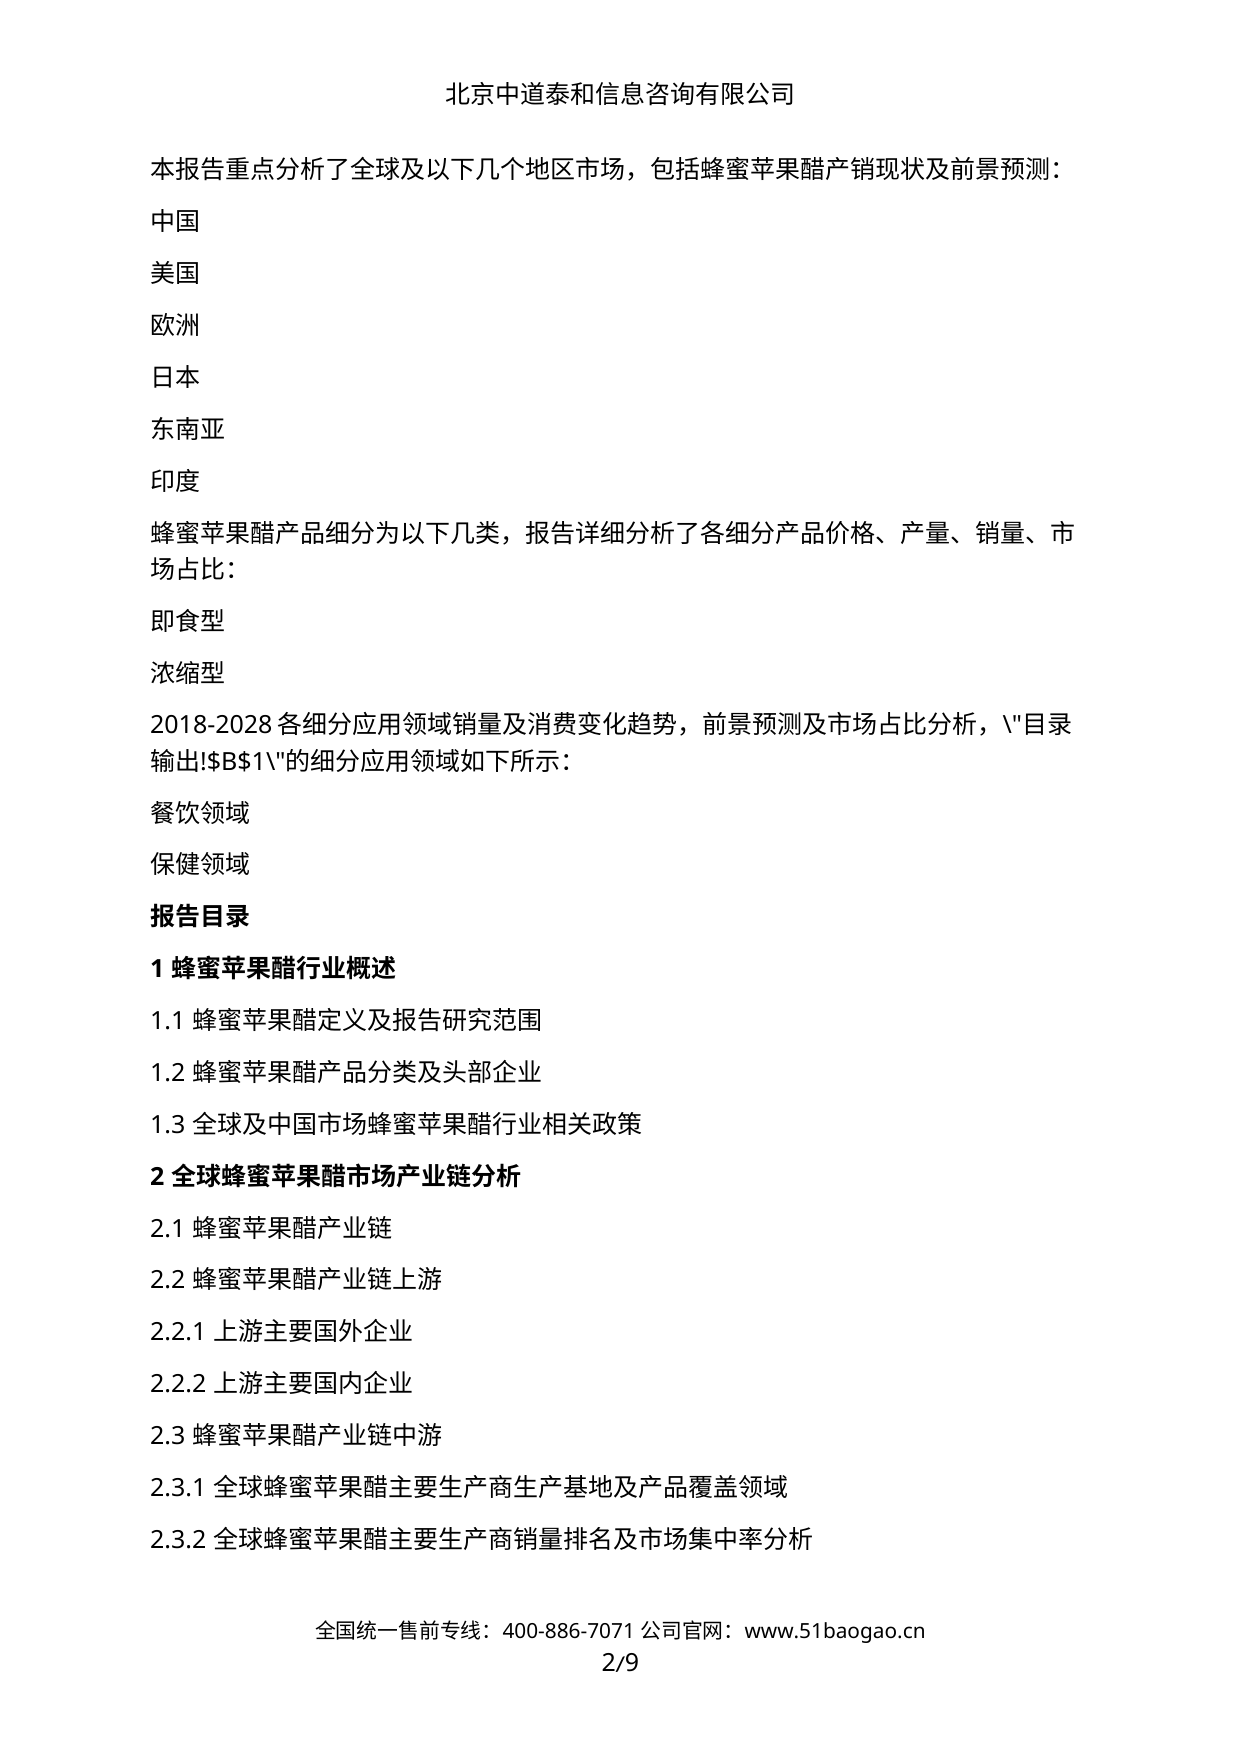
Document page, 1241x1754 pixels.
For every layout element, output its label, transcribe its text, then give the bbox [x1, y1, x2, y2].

text 1 蜂蜜苹果醋行业概述 [150, 949, 1090, 985]
text 印度 [150, 461, 1090, 497]
text 2018-2028各细分应用领域销量及消费变化趋势，前景预测及市场占比分析，\"目录输出!$B$1\"的细分应用领域如下所示： [150, 705, 1090, 777]
text 日本 [150, 357, 1090, 394]
text 2.3.1 全球蜂蜜苹果醋主要生产商生产基地及产品覆盖领域 [150, 1467, 1090, 1504]
text 2.3.2 全球蜂蜜苹果醋主要生产商销量排名及市场集中率分析 [150, 1519, 1090, 1556]
text 2.2.2 上游主要国内企业 [150, 1364, 1090, 1400]
text 美国 [150, 254, 1090, 290]
text 报告目录 [150, 897, 1090, 933]
text 即食型 [150, 601, 1090, 637]
text 2.1 蜂蜜苹果醋产业链 [150, 1208, 1090, 1244]
text 2.2 蜂蜜苹果醋产业链上游 [150, 1260, 1090, 1296]
text 本报告重点分析了全球及以下几个地区市场，包括蜂蜜苹果醋产销现状及前景预测： [150, 150, 1090, 186]
text 浓缩型 [150, 653, 1090, 689]
text 欧洲 [150, 306, 1090, 342]
text 1.2 蜂蜜苹果醋产品分类及头部企业 [150, 1052, 1090, 1089]
text 1.1 蜂蜜苹果醋定义及报告研究范围 [150, 1001, 1090, 1037]
text 1.3 全球及中国市场蜂蜜苹果醋行业相关政策 [150, 1104, 1090, 1141]
text 2 全球蜂蜜苹果醋市场产业链分析 [150, 1156, 1090, 1192]
text 保健领域 [150, 845, 1090, 881]
text 东南亚 [150, 409, 1090, 446]
text 中国 [150, 202, 1090, 238]
text 蜂蜜苹果醋产品细分为以下几类，报告详细分析了各细分产品价格、产量、销量、市场占比： [150, 513, 1090, 586]
text 餐饮领域 [150, 793, 1090, 829]
text 2.3 蜂蜜苹果醋产业链中游 [150, 1416, 1090, 1452]
text 2.2.1 上游主要国外企业 [150, 1312, 1090, 1348]
